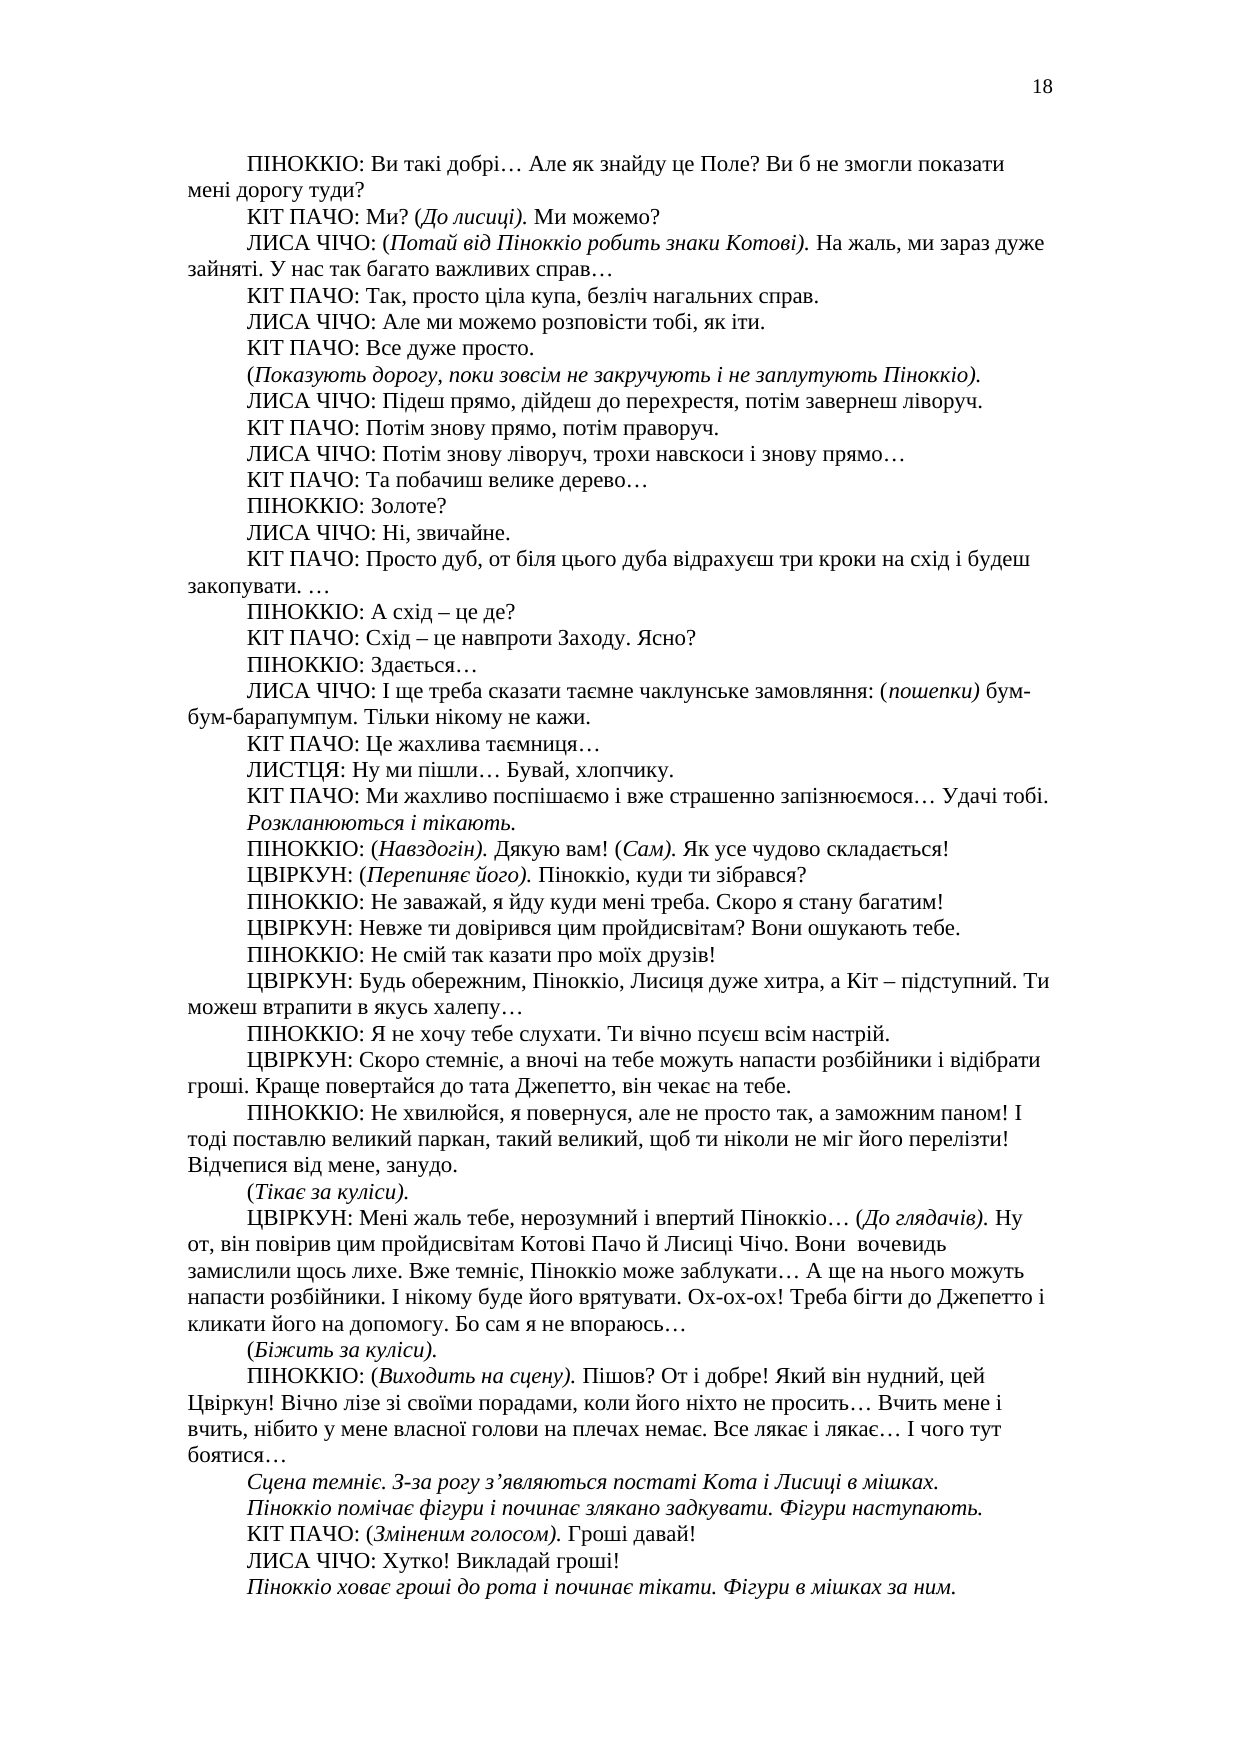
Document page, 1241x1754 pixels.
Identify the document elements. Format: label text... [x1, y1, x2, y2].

text ЛИСТЦЯ: Ну ми пішли… Бувай, хлопчику. [187, 756, 1053, 782]
text ЛИСА ЧІЧО: І ще треба сказати таємне чаклунське замовляння: (пошепки) бум-бум-барапумпум. Тільки нікому не кажи. [187, 677, 1053, 730]
text ЦВІРКУН: Скоро стемніє, а вночі на тебе можуть напасти розбійники і відібрати гроші. Краще повертайся до тата Джепетто, він чекає на тебе. [187, 1046, 1053, 1099]
text КІТ ПАЧО: Потім знову прямо, потім праворуч. [187, 413, 1053, 440]
text Розкланюються і тікають. [187, 809, 1053, 835]
text (Показують дорогу, поки зовсім не закручують і не заплутують Піноккіо). [187, 361, 1053, 387]
text ПІНОККІО: Здається… [187, 651, 1053, 677]
text КІТ ПАЧО: (Зміненим голосом). Гроші давай! [187, 1520, 1053, 1547]
text ПІНОККІО: Золоте? [187, 493, 1053, 519]
text КІТ ПАЧО: Та побачиш велике дерево… [187, 466, 1053, 493]
text ЦВІРКУН: Мені жаль тебе, нерозумний і впертий Піноккіо… (До глядачів). Ну от, він повірив цим пройдисвітам Котові Пачо й Лисиці Чічо. Вони вочевидь замислили щось лихе. Вже темніє, Піноккіо може заблукати… А ще на нього можуть напасти розбійники. І нікому буде його врятувати. Ох-ох-ох! Треба бігти до Джепетто і кликати його на допомогу. Бо сам я не впораюсь… [187, 1204, 1053, 1336]
text ЦВІРКУН: Невже ти довірився цим пройдисвітам? Вони ошукають тебе. [187, 914, 1053, 941]
text КІТ ПАЧО: Схід – це навпроти Заходу. Ясно? [187, 624, 1053, 651]
text КІТ ПАЧО: Все дуже просто. [187, 334, 1053, 361]
text ЛИСА ЧІЧО: Ні, звичайне. [187, 519, 1053, 545]
text ЛИСА ЧІЧО: Потім знову ліворуч, трохи навскоси і знову прямо… [187, 440, 1053, 466]
text КІТ ПАЧО: Так, просто ціла купа, безліч нагальних справ. [187, 282, 1053, 308]
text ЛИСА ЧІЧО: Підеш прямо, дійдеш до перехрестя, потім завернеш ліворуч. [187, 387, 1053, 413]
text ПІНОККІО: (Виходить на сцену). Пішов? От і добре! Який він нудний, цей Цвіркун! Вічно лізе зі своїми порадами, коли його ніхто не просить… Вчить мене і вчить, нібито у мене власної голови на плечах немає. Все лякає і лякає… І чого тут боятися… [187, 1362, 1053, 1468]
text ЛИСА ЧІЧО: Хутко! Викладай гроші! [187, 1547, 1053, 1573]
text ЦВІРКУН: (Перепиняє його). Піноккіо, куди ти зібрався? [187, 862, 1053, 888]
text Сцена темніє. З-за рогу з’являються постаті Кота і Лисиці в мішках. [187, 1468, 1053, 1494]
text ПІНОККІО: А схід – це де? [187, 598, 1053, 624]
text (Біжить за куліси). [187, 1336, 1053, 1362]
text Піноккіо помічає фігури і починає злякано задкувати. Фігури наступають. [187, 1494, 1053, 1520]
text ПІНОККІО: Я не хочу тебе слухати. Ти вічно псуєш всім настрій. [187, 1020, 1053, 1046]
text КІТ ПАЧО: Просто дуб, от біля цього дуба відрахуєш три кроки на схід і будеш закопувати. … [187, 545, 1053, 598]
text ЦВІРКУН: Будь обережним, Піноккіо, Лисиця дуже хитра, а Кіт – підступний. Ти можеш втрапити в якусь халепу… [187, 967, 1053, 1020]
text ПІНОККІО: (Навздогін). Дякую вам! (Сам). Як усе чудово складається! [187, 835, 1053, 862]
text ПІНОККІО: Ви такі добрі… Але як знайду це Поле? Ви б не змогли показати мені дорогу туди? [187, 150, 1053, 203]
text КІТ ПАЧО: Ми жахливо поспішаємо і вже страшенно запізнюємося… Удачі тобі. [187, 782, 1053, 809]
text ЛИСА ЧІЧО: Але ми можемо розповісти тобі, як іти. [187, 308, 1053, 334]
text (Тікає за куліси). [187, 1178, 1053, 1204]
text Піноккіо ховає гроші до рота і починає тікати. Фігури в мішках за ним. [187, 1573, 1053, 1599]
text ЛИСА ЧІЧО: (Потай від Піноккіо робить знаки Котові). На жаль, ми зараз дуже зайняті. У нас так багато важливих справ… [187, 229, 1053, 282]
text КІТ ПАЧО: Це жахлива таємниця… [187, 730, 1053, 756]
text ПІНОККІО: Не смій так казати про моїх друзів! [187, 941, 1053, 967]
text ПІНОККІО: Не хвилюйся, я повернуся, але не просто так, а заможним паном! І тоді поставлю великий паркан, такий великий, щоб ти ніколи не міг його перелізти! Відчепися від мене, занудо. [187, 1099, 1053, 1178]
text ПІНОККІО: Не заважай, я йду куди мені треба. Скоро я стану багатим! [187, 888, 1053, 914]
text КІТ ПАЧО: Ми? (До лисиці). Ми можемо? [187, 203, 1053, 229]
